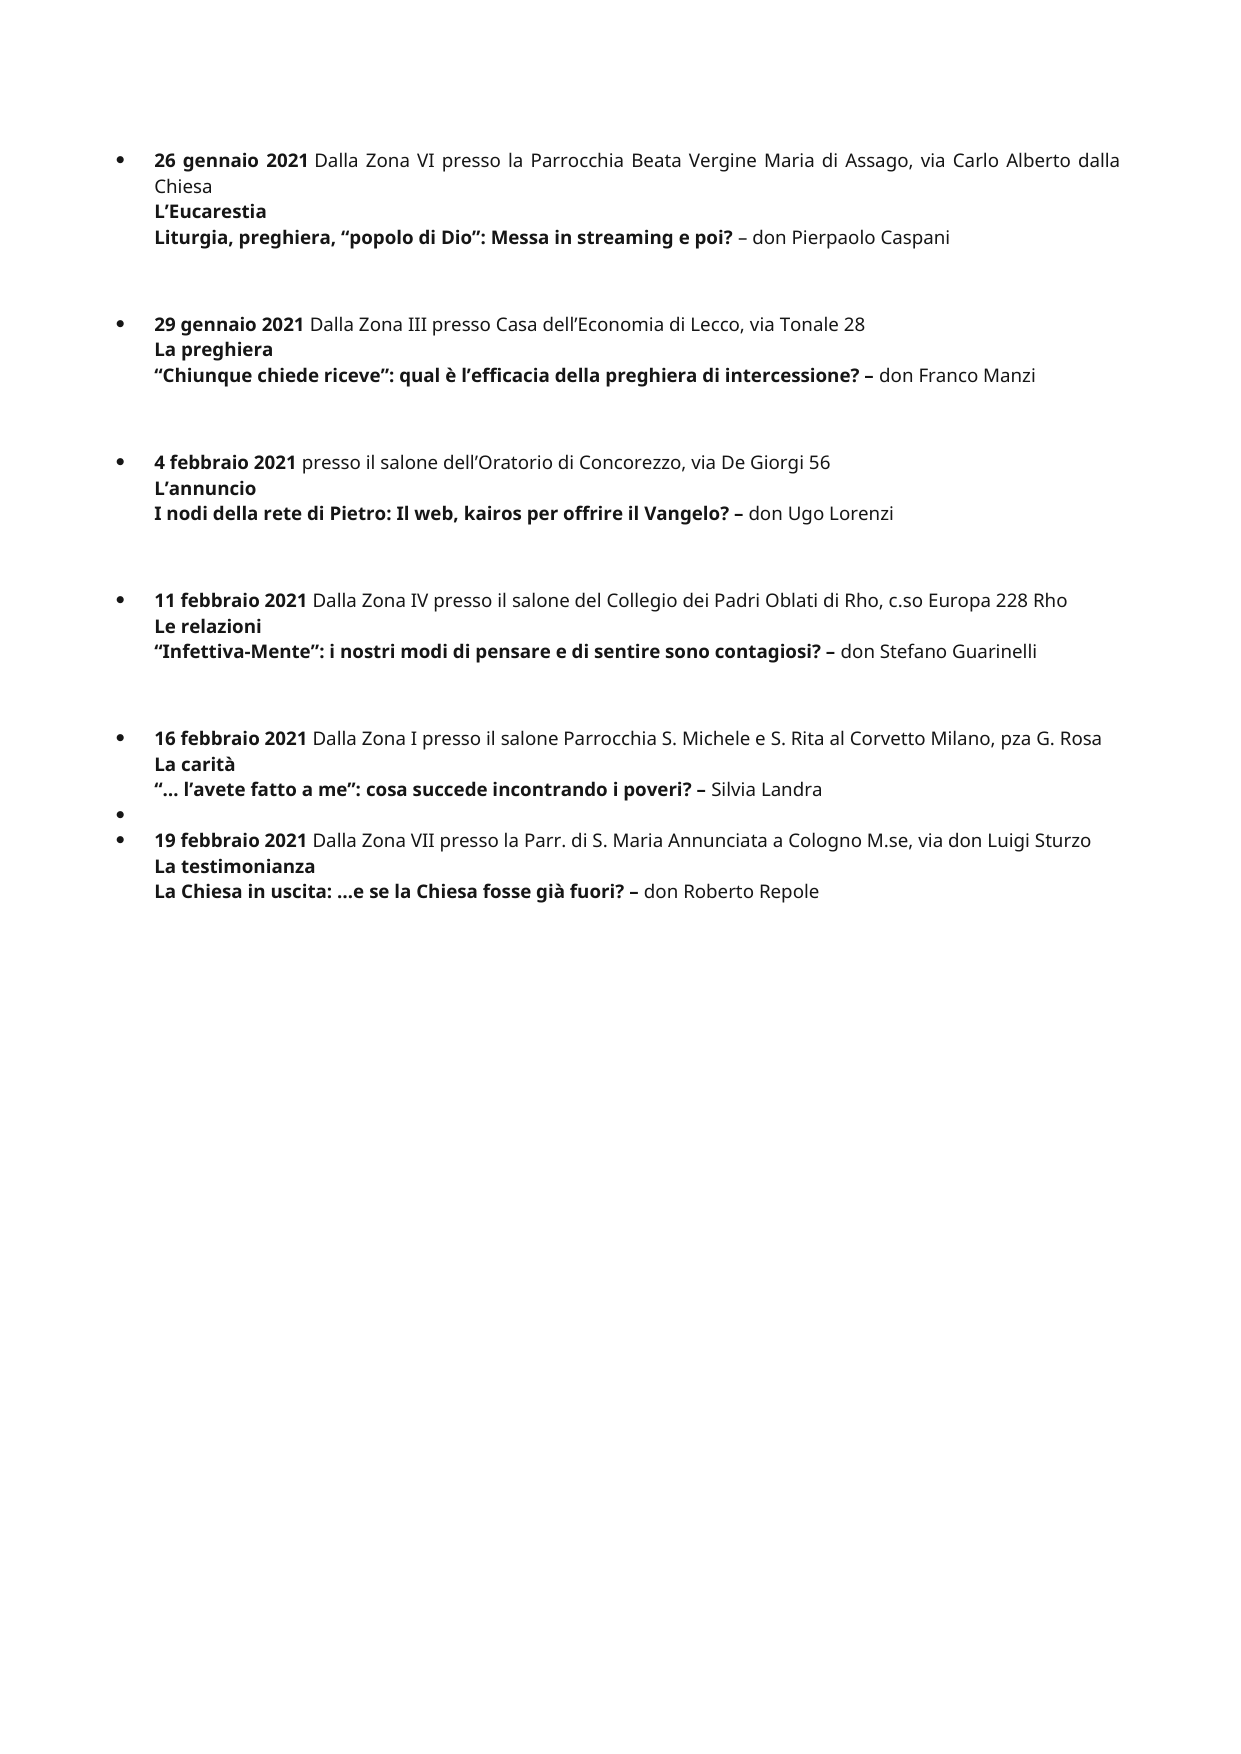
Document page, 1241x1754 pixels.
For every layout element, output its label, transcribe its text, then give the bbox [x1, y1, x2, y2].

list 19 febbraio 2021 Dalla Zona VII presso la Parr. di S. Maria Annunciata a Cologno M.se, via don Luigi Sturzo La testimonianza La Chiesa in uscita: …e se la Chiesa fosse già fuori? – don Roberto Repole [117, 828, 1122, 904]
list 26 gennaio 2021 Dalla Zona VI presso la Parrocchia Beata Vergine Maria di Assago, via Carlo Alberto dalla Chiesa L’Eucarestia Liturgia, preghiera, “popolo di Dio”: Messa in streaming e poi? – don Pierpaolo Caspani [117, 148, 1122, 250]
list 11 febbraio 2021 Dalla Zona IV presso il salone del Collegio dei Padri Oblati di Rho, c.so Europa 228 Rho Le relazioni “Infettiva-Mente”: i nostri modi di pensare e di sentire sono contagiosi? – don Stefano Guarinelli [117, 587, 1122, 664]
list 4 febbraio 2021 presso il salone dell’Oratorio di Concorezzo, via De Giorgi 56 L’annuncio I nodi della rete di Pietro: Il web, kairos per offrire il Vangelo? – don Ugo Lorenzi [117, 449, 1122, 526]
list 16 febbraio 2021 Dalla Zona I presso il salone Parrocchia S. Michele e S. Rita al Corvetto Milano, pza G. Rosa La carità “… l’avete fatto a me”: cosa succede incontrando i poveri? – Silvia Landra [117, 726, 1122, 802]
list 29 gennaio 2021 Dalla Zona III presso Casa dell’Economia di Lecco, via Tonale 28 La preghiera “Chiunque chiede riceve”: qual è l’efficacia della preghiera di intercessione? – don Franco Manzi [117, 311, 1122, 388]
